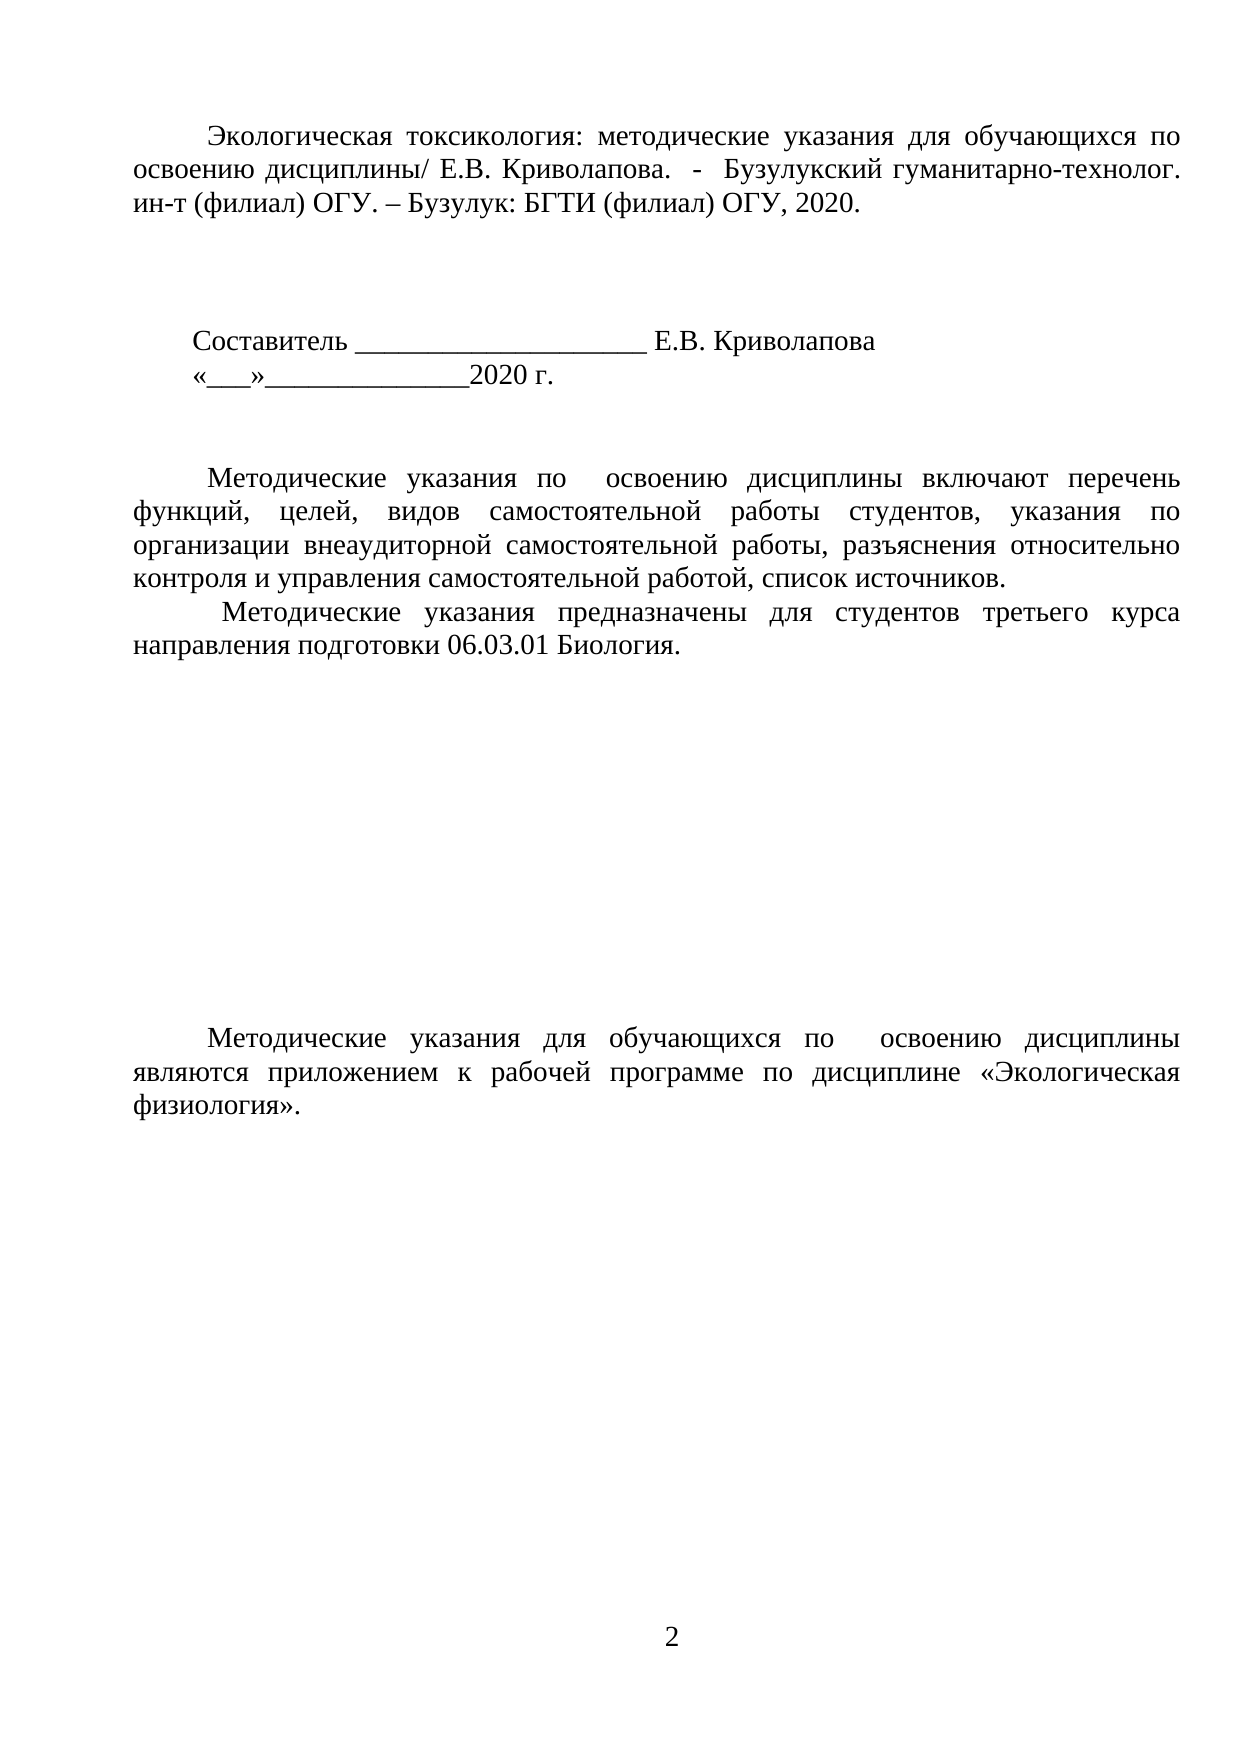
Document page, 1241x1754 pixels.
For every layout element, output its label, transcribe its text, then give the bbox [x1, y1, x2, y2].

text Методические указания по освоению дисциплины включают перечень функций, целей, видов самостоятельной работы студентов, указания по организации внеаудиторной самостоятельной работы, разъяснения относительно контроля и управления самостоятельной работой, список источников. [133, 460, 1181, 594]
text Методические указания предназначены для студентов третьего курса направления подготовки 06.03.01 Биология. [133, 594, 1181, 661]
text Экологическая токсикология: методические указания для обучающихся по освоению дисциплины/ Е.В. Криволапова. - Бузулукский гуманитарно-технолог. ин-т (филиал) ОГУ. – Бузулук: БГТИ (филиал) ОГУ, 2020. [133, 118, 1181, 219]
text Методические указания для обучающихся по освоению дисциплины являются приложением к рабочей программе по дисциплине «Экологическая физиология». [133, 1020, 1181, 1121]
text «___»______________2020 г. [133, 357, 1181, 391]
text Составитель ____________________ Е.В. Криволапова [133, 323, 1181, 357]
